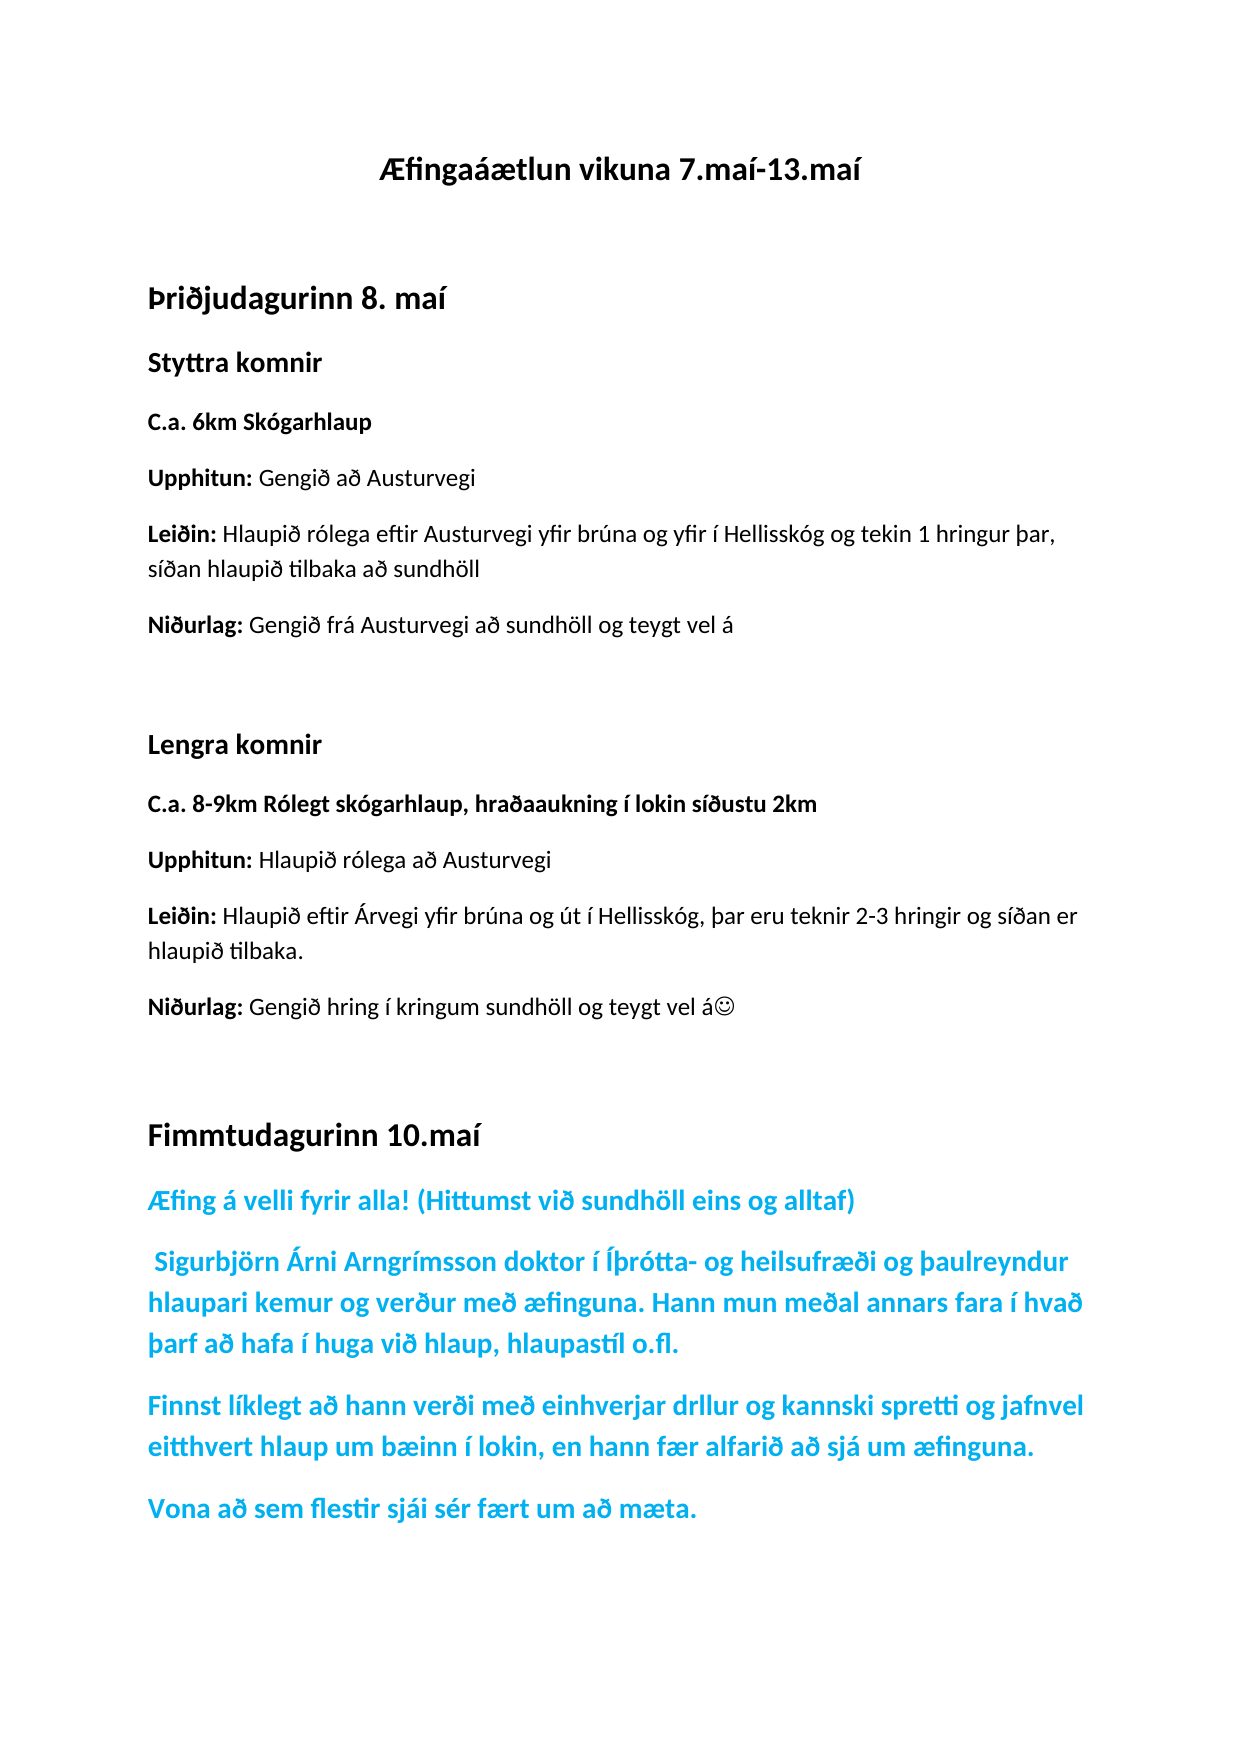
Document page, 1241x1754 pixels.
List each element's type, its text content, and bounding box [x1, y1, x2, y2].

text Þriðjudagurinn 8. maí [148, 277, 1093, 318]
text Niðurlag: Gengið frá Austurvegi að sundhöll og teygt vel á [148, 609, 1093, 639]
text Styttra komnir [148, 344, 1093, 380]
text Æfingaáætlun vikuna 7.maí-13.maí [148, 148, 1093, 188]
text Niðurlag: Gengið hring í kringum sundhöll og teygt vel á [148, 991, 1093, 1021]
text C.a. 6km Skógarhlaup [148, 406, 1093, 437]
text Lengra komnir [148, 726, 1093, 762]
text Fimmtudagurinn 10.maí [148, 1114, 1093, 1155]
text Leiðin: Hlaupið eftir Árvegi yfir brúna og út í Hellisskóg, þar eru teknir 2-3 hringir og síðan er hlaupið tilbaka. [148, 900, 1093, 965]
text Upphitun: Gengið að Austurvegi [148, 462, 1093, 493]
text Finnst líklegt að hann verði með einhverjar drllur og kannski spretti og jafnvel eitthvert hlaup um bæinn í lokin, en hann fær alfarið að sjá um æfinguna. [148, 1387, 1093, 1464]
text Æfing á velli fyrir alla! (Hittumst við sundhöll eins og alltaf) [148, 1182, 1093, 1217]
text Vona að sem flestir sjái sér fært um að mæta. [148, 1490, 1093, 1526]
text Upphitun: Hlaupið rólega að Austurvegi [148, 844, 1093, 874]
text C.a. 8-9km Rólegt skógarhlaup, hraðaaukning í lokin síðustu 2km [148, 788, 1093, 819]
text Sigurbjörn Árni Arngrímsson doktor í Íþrótta- og heilsufræði og þaulreyndur hlaupari kemur og verður með æfinguna. Hann mun meðal annars fara í hvað þarf að hafa í huga við hlaup, hlaupastíl o.fl. [148, 1243, 1093, 1361]
text Leiðin: Hlaupið rólega eftir Austurvegi yfir brúna og yfir í Hellisskóg og tekin 1 hringur þar, síðan hlaupið tilbaka að sundhöll [148, 518, 1093, 583]
